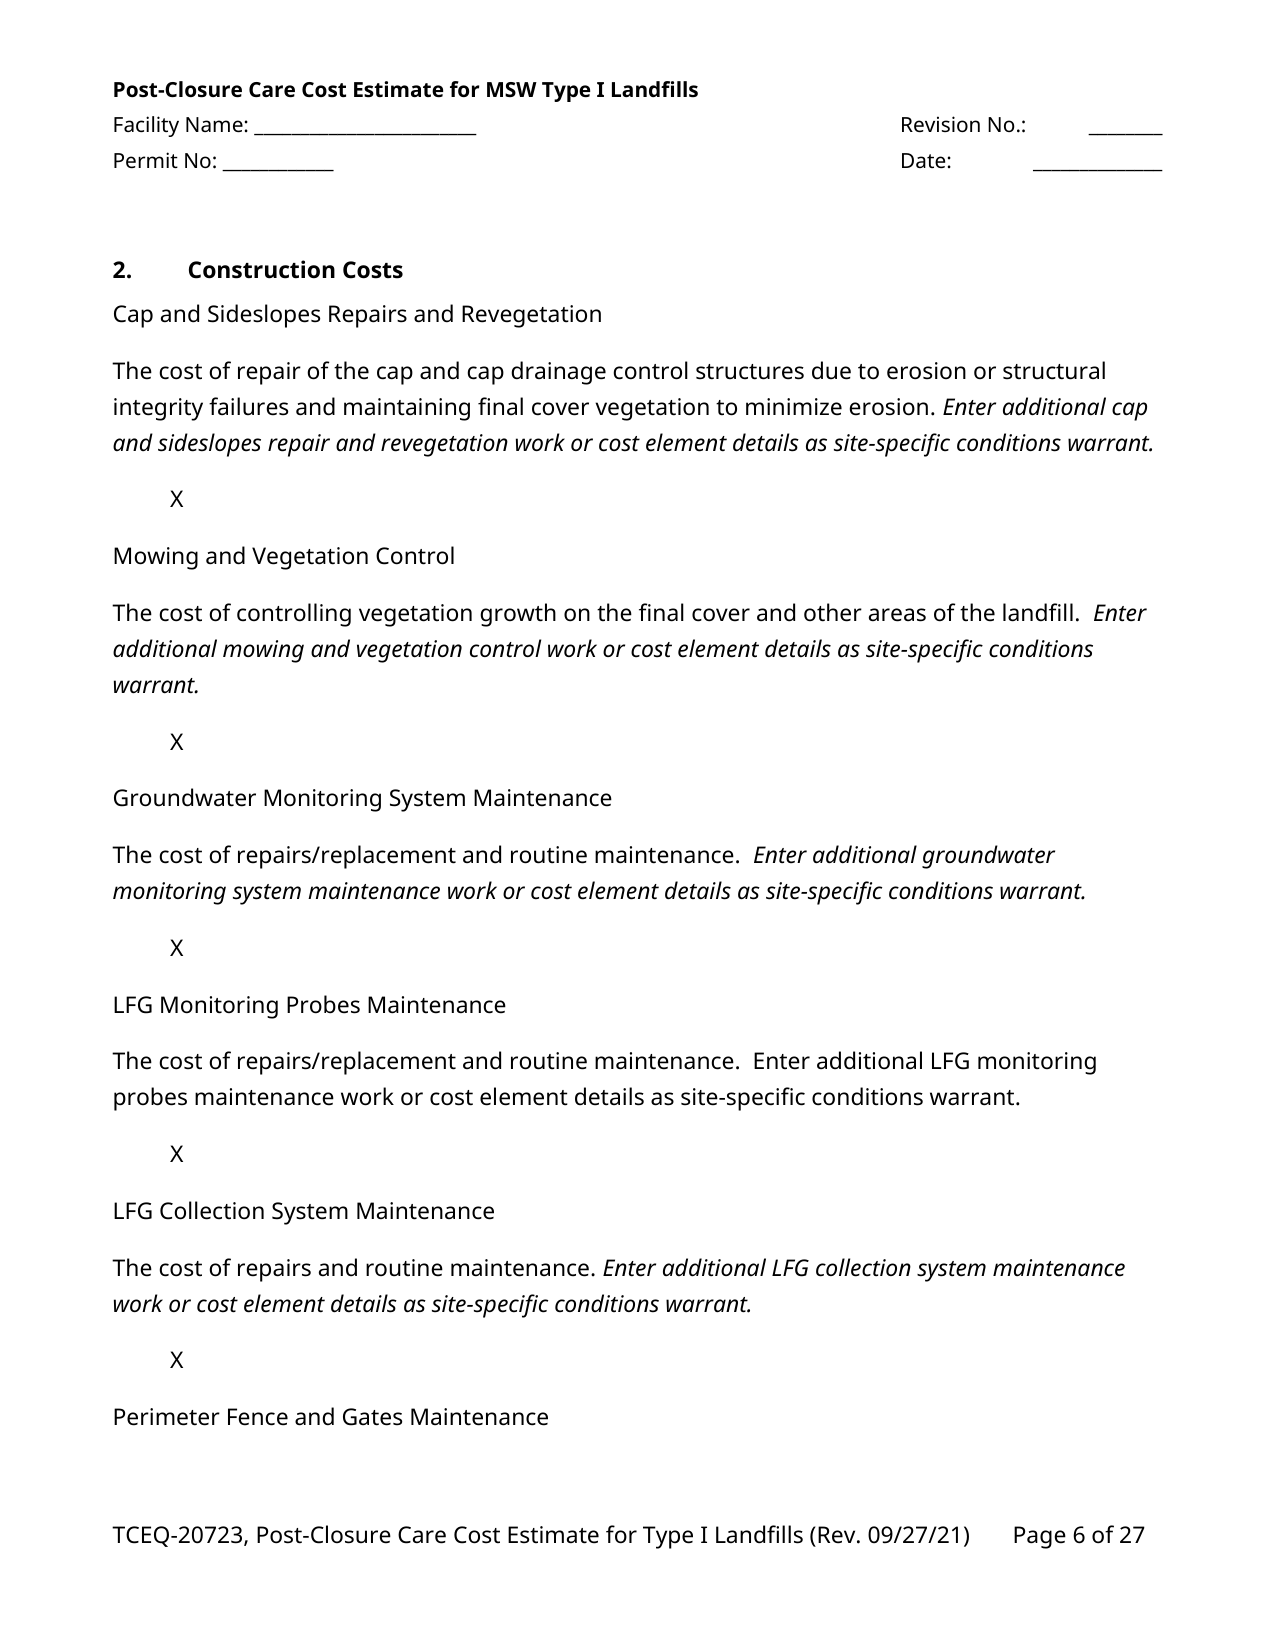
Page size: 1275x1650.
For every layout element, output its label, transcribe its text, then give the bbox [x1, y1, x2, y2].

list Construction Costs [112, 254, 1162, 285]
